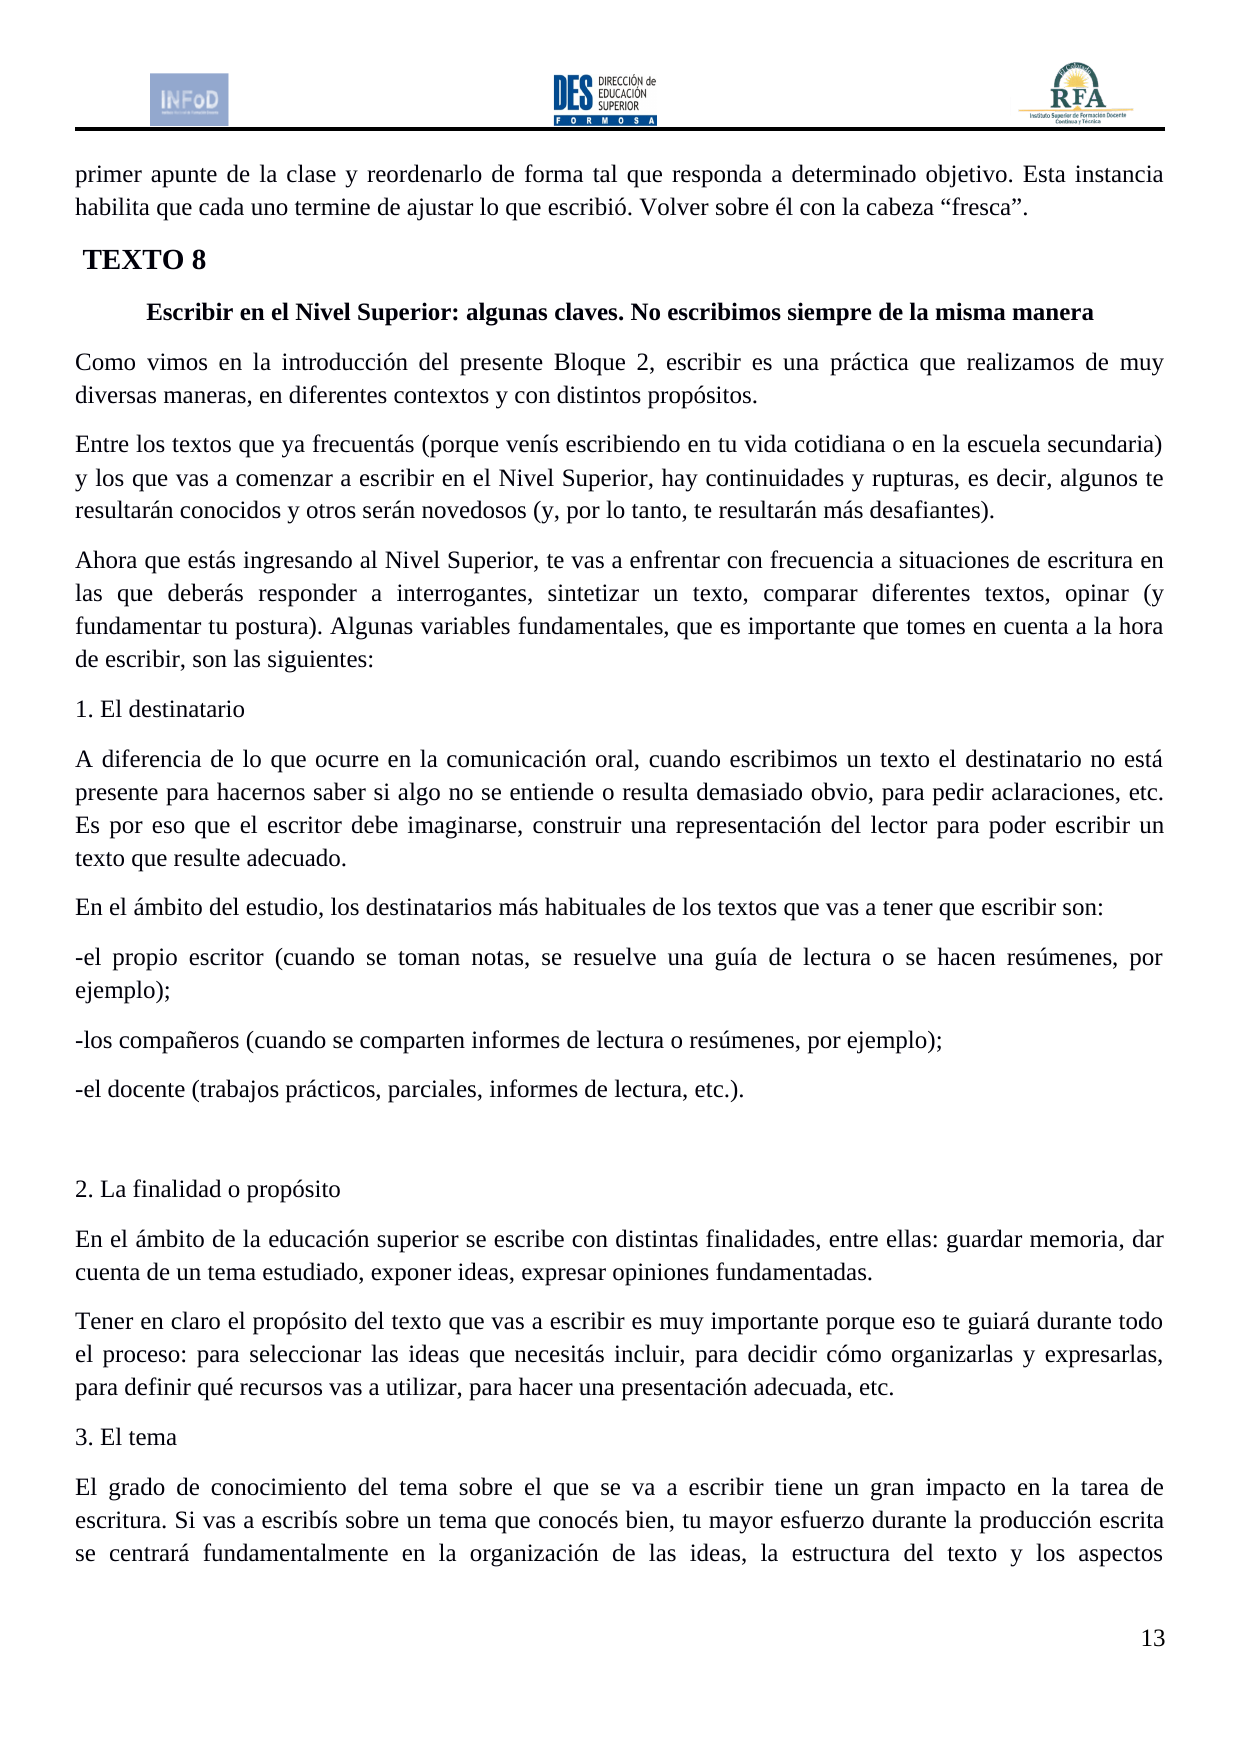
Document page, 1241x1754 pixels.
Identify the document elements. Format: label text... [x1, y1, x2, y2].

text En el ámbito del estudio, los destinatarios más habituales de los textos que vas a tener que escribir son: [75, 892, 1165, 921]
text Ahora que estás ingresando al Nivel Superior, te vas a enfrentar con frecuencia a situaciones de escritura en las que deberás responder a interrogantes, sintetizar un texto, comparar diferentes textos, opinar (y fundamentar tu postura). Algunas variables fundamentales, que es importante que tomes en cuenta a la hora de escribir, son las siguientes: [75, 545, 1165, 673]
text 2. La finalidad o propósito [75, 1174, 1165, 1203]
text 1. El destinatario [75, 694, 1165, 723]
text Como vimos en la introducción del presente Bloque 2, escribir es una práctica que realizamos de muy diversas maneras, en diferentes contextos y con distintos propósitos. [75, 347, 1165, 409]
text Tener en claro el propósito del texto que vas a escribir es muy importante porque eso te guiará durante todo el proceso: para seleccionar las ideas que necesitás incluir, para decidir cómo organizarlas y expresarlas, para definir qué recursos vas a utilizar, para hacer una presentación adecuada, etc. [75, 1306, 1165, 1401]
text En el ámbito de la educación superior se escribe con distintas finalidades, entre ellas: guardar memoria, dar cuenta de un tema estudiado, exponer ideas, expresar opiniones fundamentadas. [75, 1224, 1165, 1285]
text Entre los textos que ya frecuentás (porque venís escribiendo en tu vida cotidiana o en la escuela secundaria) y los que vas a comenzar a escribir en el Nivel Superior, hay continuidades y rupturas, es decir, algunos te resultarán conocidos y otros serán novedosos (y, por lo tanto, te resultarán más desafiantes). [75, 429, 1165, 524]
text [75, 159, 1165, 221]
picture [1010, 55, 1139, 127]
text 3. El tema [75, 1422, 1165, 1451]
text A diferencia de lo que ocurre en la comunicación oral, cuando escribimos un texto el destinatario no está presente para hacernos saber si algo no se entiende o resulta demasiado obvio, para pedir aclaraciones, etc. Es por eso que el escritor debe imaginarse, construir una representación del lector para poder escribir un texto que resulte adecuado. [75, 744, 1165, 872]
text -los compañeros (cuando se comparten informes de lectura o resúmenes, por ejemplo); [75, 1025, 1165, 1054]
text -el docente (trabajos prácticos, parciales, informes de lectura, etc.). [75, 1074, 1165, 1103]
text Escribir en el Nivel Superior: algunas claves. No escribimos siempre de la misma manera [75, 297, 1165, 326]
picture [553, 74, 657, 126]
text -el propio escritor (cuando se toman notas, se resuelve una guía de lectura o se hacen resúmenes, por ejemplo); [75, 942, 1165, 1004]
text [75, 1472, 1165, 1567]
text TEXTO 8 [75, 242, 1165, 276]
